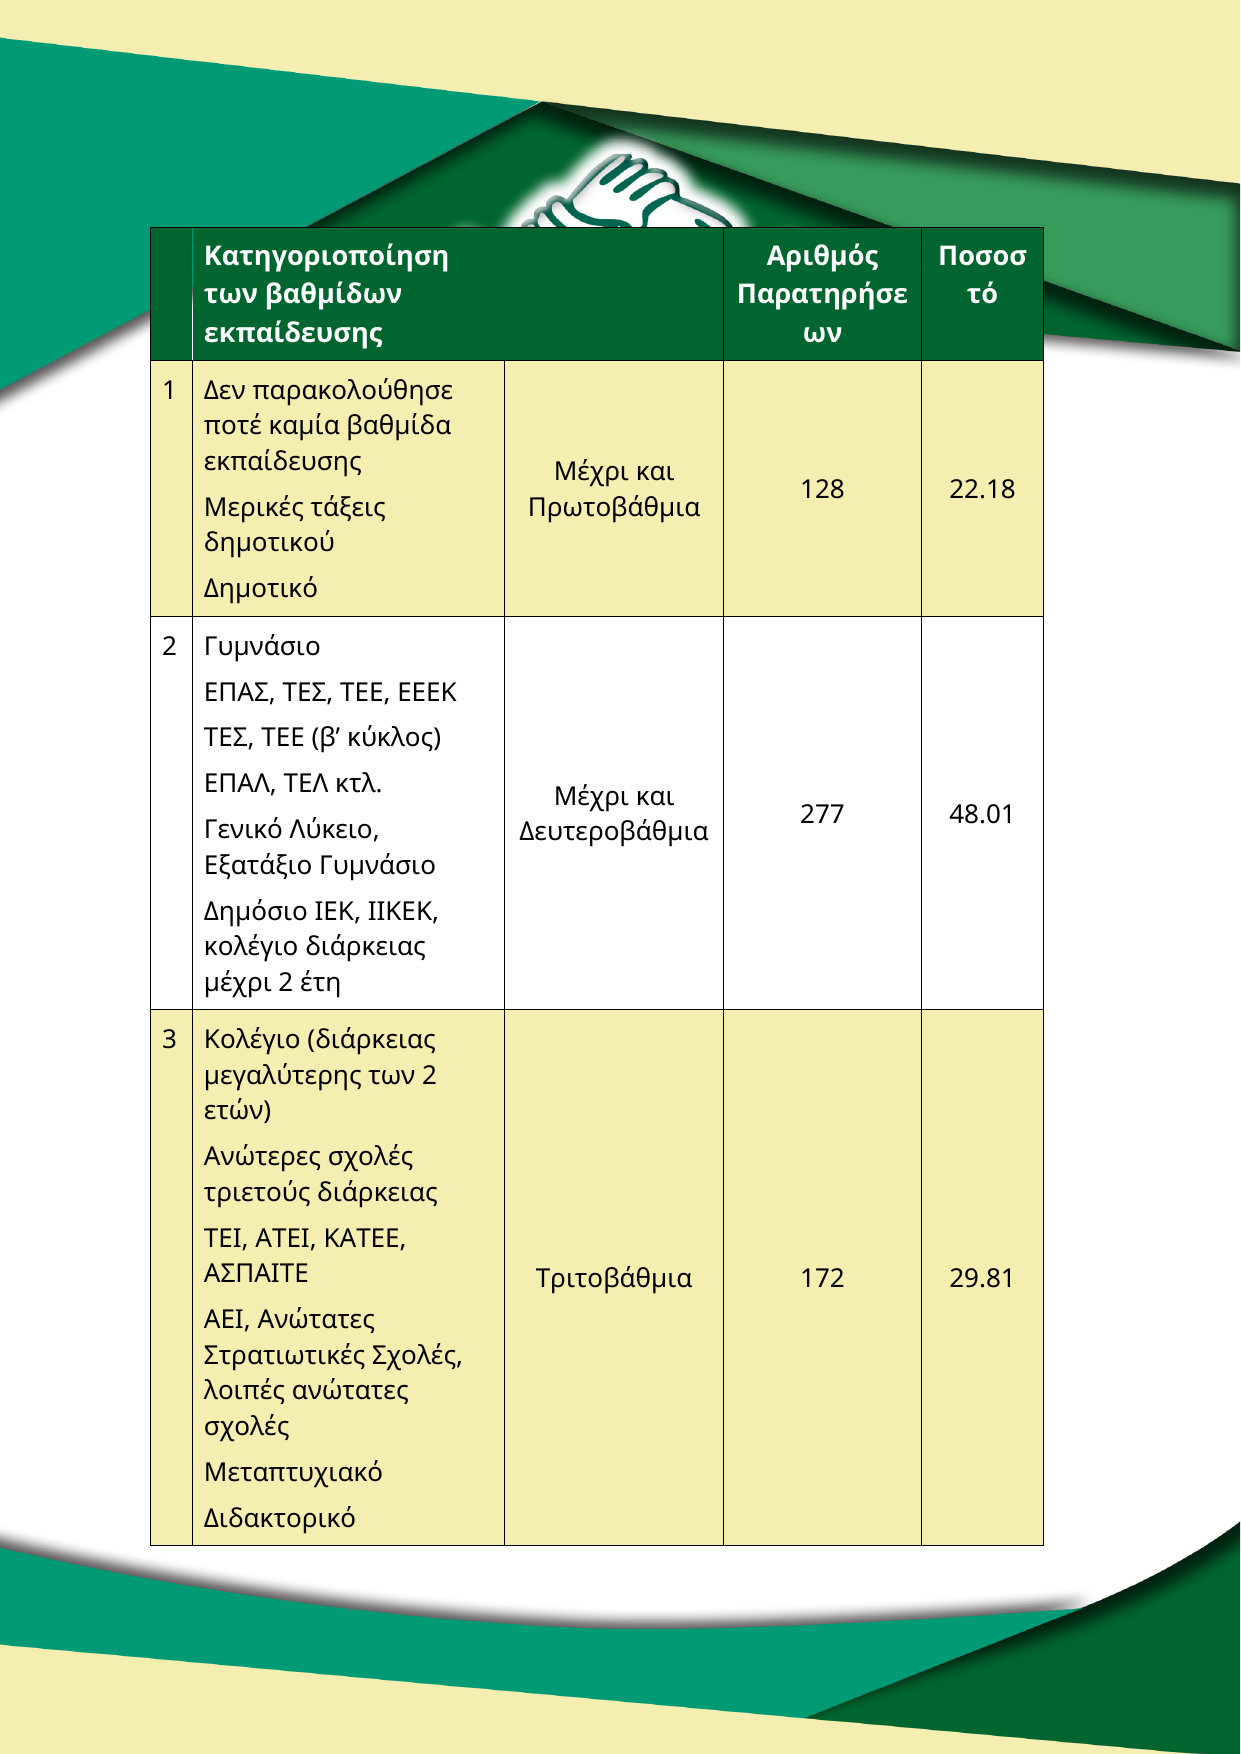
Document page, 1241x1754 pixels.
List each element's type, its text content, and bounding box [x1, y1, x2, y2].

table_cell Τριτοβάθμια [505, 1010, 723, 1545]
table_cell Μέχρι και Δευτεροβάθμια [505, 617, 723, 1009]
table_header Κατηγοριοποίηση των βαθμίδων εκπαίδευσης [193, 228, 504, 360]
table_cell 277 [724, 617, 921, 1009]
table_cell 128 [724, 361, 921, 616]
table_cell 22.18 [922, 361, 1043, 616]
table_cell 29.81 [922, 1010, 1043, 1545]
table_cell Μέχρι και Πρωτοβάθμια [505, 361, 723, 616]
table_header Ποσοστό [922, 228, 1043, 360]
table_cell 172 [724, 1010, 921, 1545]
table_header [151, 228, 192, 360]
table_cell Γυμνάσιο ΕΠΑΣ, ΤΕΣ, ΤΕΕ, ΕΕΕΚ ΤΕΣ, ΤΕΕ (β’ κύκλος) ΕΠΑΛ, ΤΕΛ κτλ. Γενικό Λύκειο, Εξατάξιο Γυμνάσιο Δημόσιο ΙΕΚ, ΙΙΚΕΚ, κολέγιο διάρκειας μέχρι 2 έτη [193, 617, 504, 1009]
table_cell 1 [151, 361, 192, 616]
table_cell Δεν παρακολούθησε ποτέ καμία βαθμίδα εκπαίδευσης Μερικές τάξεις δημοτικού Δημοτικό [193, 361, 504, 616]
table_cell 3 [151, 1010, 192, 1545]
table_header Αριθμός Παρατηρήσεων [724, 228, 921, 360]
table_header [504, 228, 723, 360]
table_cell Κολέγιο (διάρκειας μεγαλύτερης των 2 ετών) Ανώτερες σχολές τριετούς διάρκειας ΤΕΙ, ΑΤΕΙ, ΚΑΤΕΕ, ΑΣΠΑΙΤΕ ΑΕΙ, Ανώτατες Στρατιωτικές Σχολές, λοιπές ανώτατες σχολές Μεταπτυχιακό Διδακτορικό [193, 1010, 504, 1545]
table_cell 48.01 [922, 617, 1043, 1009]
picture [0, 0, 1241, 1754]
table_cell 2 [151, 617, 192, 1009]
